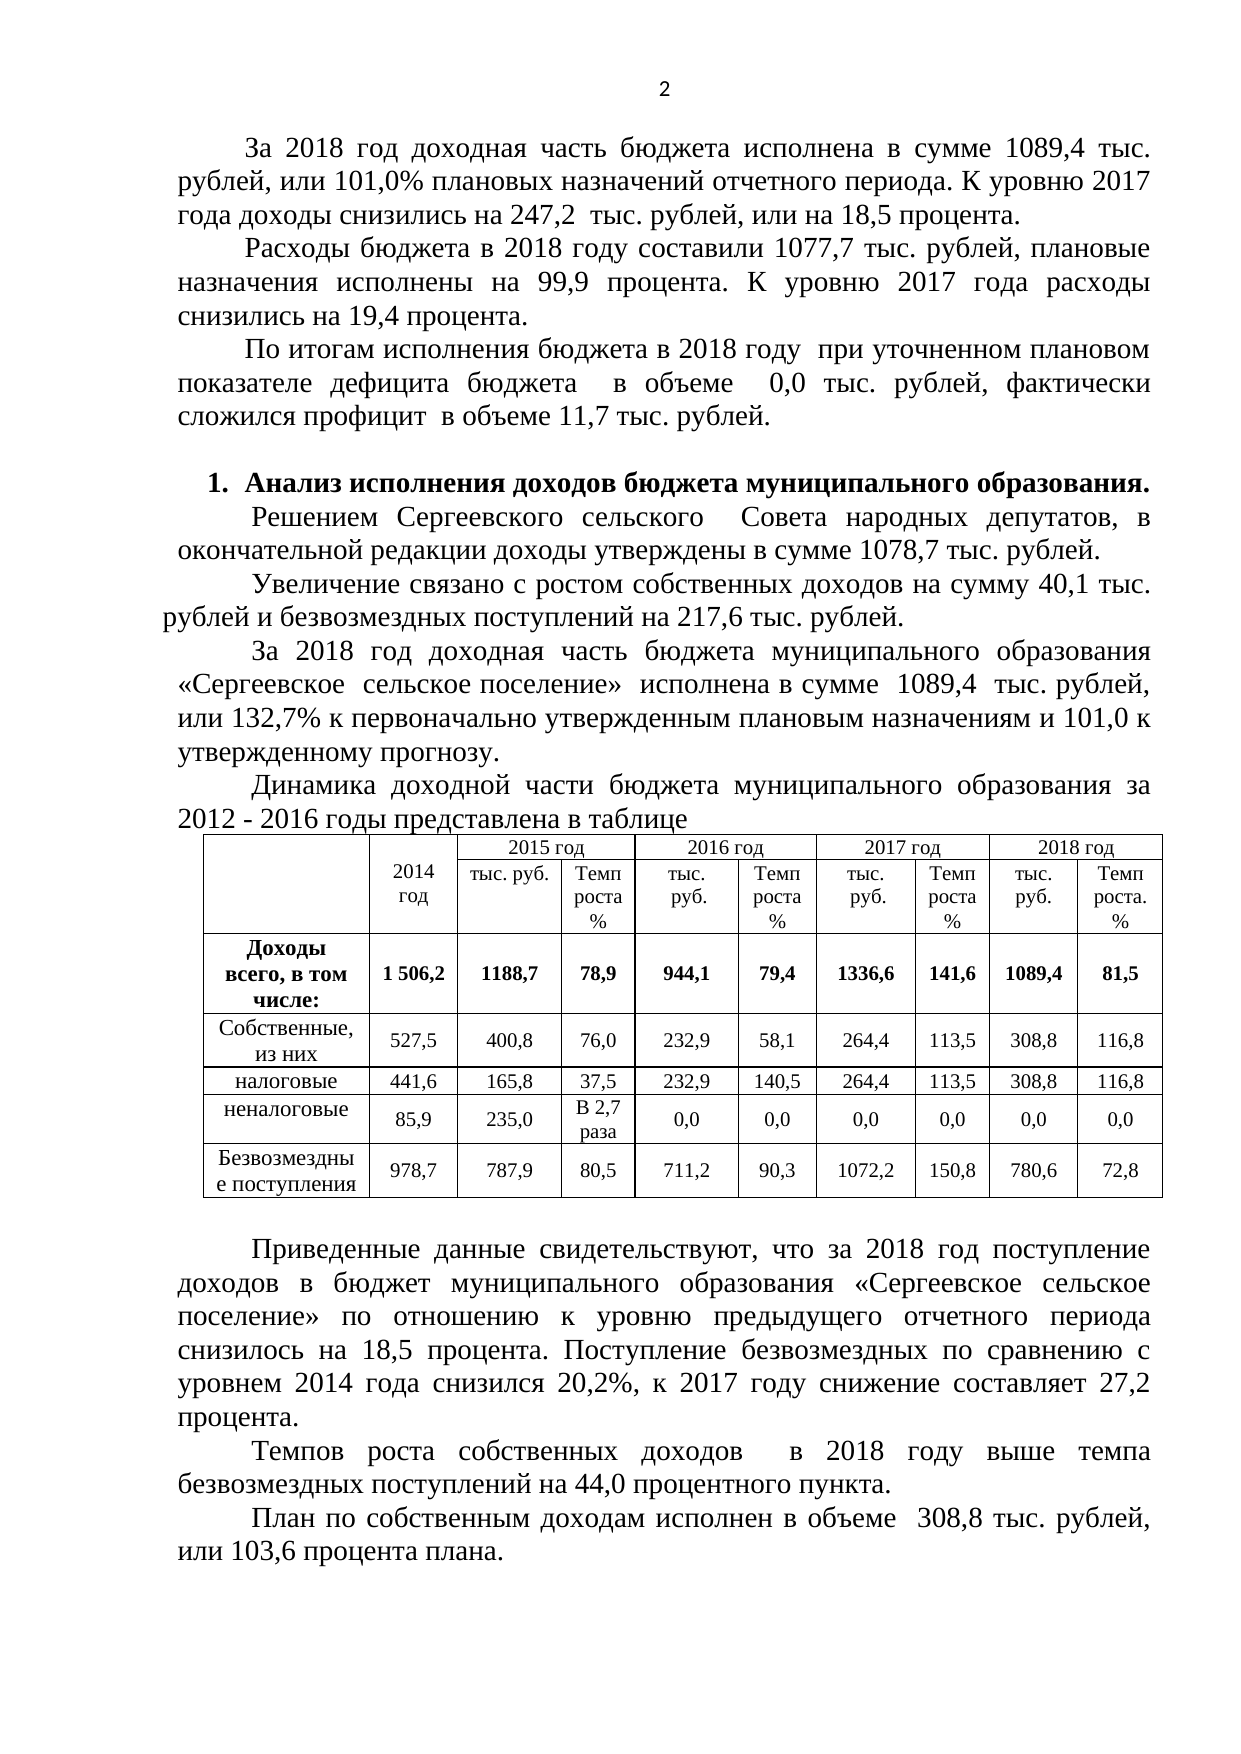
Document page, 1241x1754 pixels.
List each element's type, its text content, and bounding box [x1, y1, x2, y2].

table_cell Темп роста.% [1078, 860, 1162, 933]
table_cell тыс. руб. [817, 860, 915, 933]
table_cell Темп роста % [739, 860, 816, 933]
table_cell 441,6 [370, 1068, 457, 1094]
table_cell Доходы всего, в том числе: [204, 934, 369, 1013]
table_cell 90,3 [739, 1144, 816, 1197]
table_cell 0,0 [1078, 1095, 1162, 1143]
table_cell 113,5 [916, 1014, 989, 1066]
table_cell 1072,2 [817, 1144, 915, 1197]
table_cell 0,0 [739, 1095, 816, 1143]
table_cell тыс. руб. [458, 860, 561, 933]
table_cell 1336,6 [817, 934, 915, 1013]
text Темпов роста собственных доходов в 2018 году выше темпа безвозмездных поступлений на 44,0 процентного пункта. [177, 1433, 1152, 1500]
table_cell Собственные, из них [204, 1014, 369, 1066]
text Приведенные данные свидетельствуют, что за 2018 год поступление доходов в бюджет муниципального образования «Сергеевское сельское поселение» по отношению к уровню предыдущего отчетного периода снизилось на 18,5 процента. Поступление безвозмездных по сравнению с уровнем 2014 года снизился 20,2%, к 2017 году снижение составляет 27,2 процента. [177, 1231, 1152, 1433]
table_cell 264,4 [817, 1068, 915, 1094]
table_cell 787,9 [458, 1144, 561, 1197]
table_cell 308,8 [990, 1068, 1077, 1094]
table_cell Темп роста % [562, 860, 634, 933]
text Динамика доходной части бюджета муниципального образования за 2012 - 2016 годы представлена в таблице [177, 767, 1152, 834]
table_cell 400,8 [458, 1014, 561, 1066]
table_header 2016 год [636, 835, 816, 859]
table_cell 0,0 [636, 1095, 738, 1143]
text За 2018 год доходная часть бюджета исполнена в сумме 1089,4 тыс. рублей, или 101,0% плановых назначений отчетного периода. К уровню 2017 года доходы снизились на 247,2 тыс. рублей, или на 18,5 процента. [177, 130, 1152, 231]
table_cell 0,0 [817, 1095, 915, 1143]
table_cell 81,5 [1078, 934, 1162, 1013]
table_cell 85,9 [370, 1095, 457, 1143]
text По итогам исполнения бюджета в 2018 году при уточненном плановом показателе дефицита бюджета в объеме 0,0 тыс. рублей, фактически сложился профицит в объеме 11,7 тыс. рублей. [177, 331, 1152, 432]
table_cell 235,0 [458, 1095, 561, 1143]
table_cell 232,9 [636, 1068, 738, 1094]
table_cell неналоговые [204, 1095, 369, 1143]
table_cell 1 506,2 [370, 934, 457, 1013]
table_cell тыс. руб. [990, 860, 1077, 933]
table_cell 79,4 [739, 934, 816, 1013]
table_header 2017 год [817, 835, 989, 859]
table_header 2015 год [458, 835, 634, 859]
table_cell 264,4 [817, 1014, 915, 1066]
table_cell налоговые [204, 1068, 369, 1094]
table_cell 780,6 [990, 1144, 1077, 1197]
table_header 2018 год [990, 835, 1162, 859]
table_cell 165,8 [458, 1068, 561, 1094]
table_cell 76,0 [562, 1014, 634, 1066]
table_cell 80,5 [562, 1144, 634, 1197]
text Решением Сергеевского сельского Совета народных депутатов, в окончательной редакции доходы утверждены в сумме 1078,7 тыс. рублей. [177, 499, 1152, 566]
text За 2018 год доходная часть бюджета муниципального образования «Сергеевское сельское поселение» исполнена в сумме 1089,4 тыс. рублей, или 132,7% к первоначально утвержденным плановым назначениям и 101,0 к утвержденному прогнозу. [177, 633, 1152, 767]
table_cell 150,8 [916, 1144, 989, 1197]
table_cell 0,0 [990, 1095, 1077, 1143]
table_cell 140,5 [739, 1068, 816, 1094]
table_cell 232,9 [636, 1014, 738, 1066]
table_cell 711,2 [636, 1144, 738, 1197]
table_cell 116,8 [1078, 1068, 1162, 1094]
table_cell Безвозмездные поступления [204, 1144, 369, 1197]
table_cell 78,9 [562, 934, 634, 1013]
table_cell 113,5 [916, 1068, 989, 1094]
text Увеличение связано с ростом собственных доходов на сумму 40,1 тыс. рублей и безвозмездных поступлений на 217,6 тыс. рублей. [162, 566, 1152, 633]
table_cell 0,0 [916, 1095, 989, 1143]
table_header 2014 год [370, 835, 457, 933]
table_cell 1089,4 [990, 934, 1077, 1013]
table_cell 58,1 [739, 1014, 816, 1066]
table_cell 978,7 [370, 1144, 457, 1197]
table_cell В 2,7 раза [562, 1095, 634, 1143]
table_cell Темп роста % [916, 860, 989, 933]
text Расходы бюджета в 2018 году составили 1077,7 тыс. рублей, плановые назначения исполнены на 99,9 процента. К уровню 2017 года расходы снизились на 19,4 процента. [177, 231, 1152, 331]
table_cell 944,1 [636, 934, 738, 1013]
table_cell 1188,7 [458, 934, 561, 1013]
text План по собственным доходам исполнен в объеме 308,8 тыс. рублей, или 103,6 процента плана. [177, 1500, 1152, 1567]
table_header [204, 835, 369, 933]
list Анализ исполнения доходов бюджета муниципального образования. [207, 465, 1152, 499]
table_cell 527,5 [370, 1014, 457, 1066]
table_cell 72,8 [1078, 1144, 1162, 1197]
table_cell тыс. руб. [636, 860, 738, 933]
table_cell 141,6 [916, 934, 989, 1013]
table_cell 308,8 [990, 1014, 1077, 1066]
table_cell 37,5 [562, 1068, 634, 1094]
table_cell 116,8 [1078, 1014, 1162, 1066]
